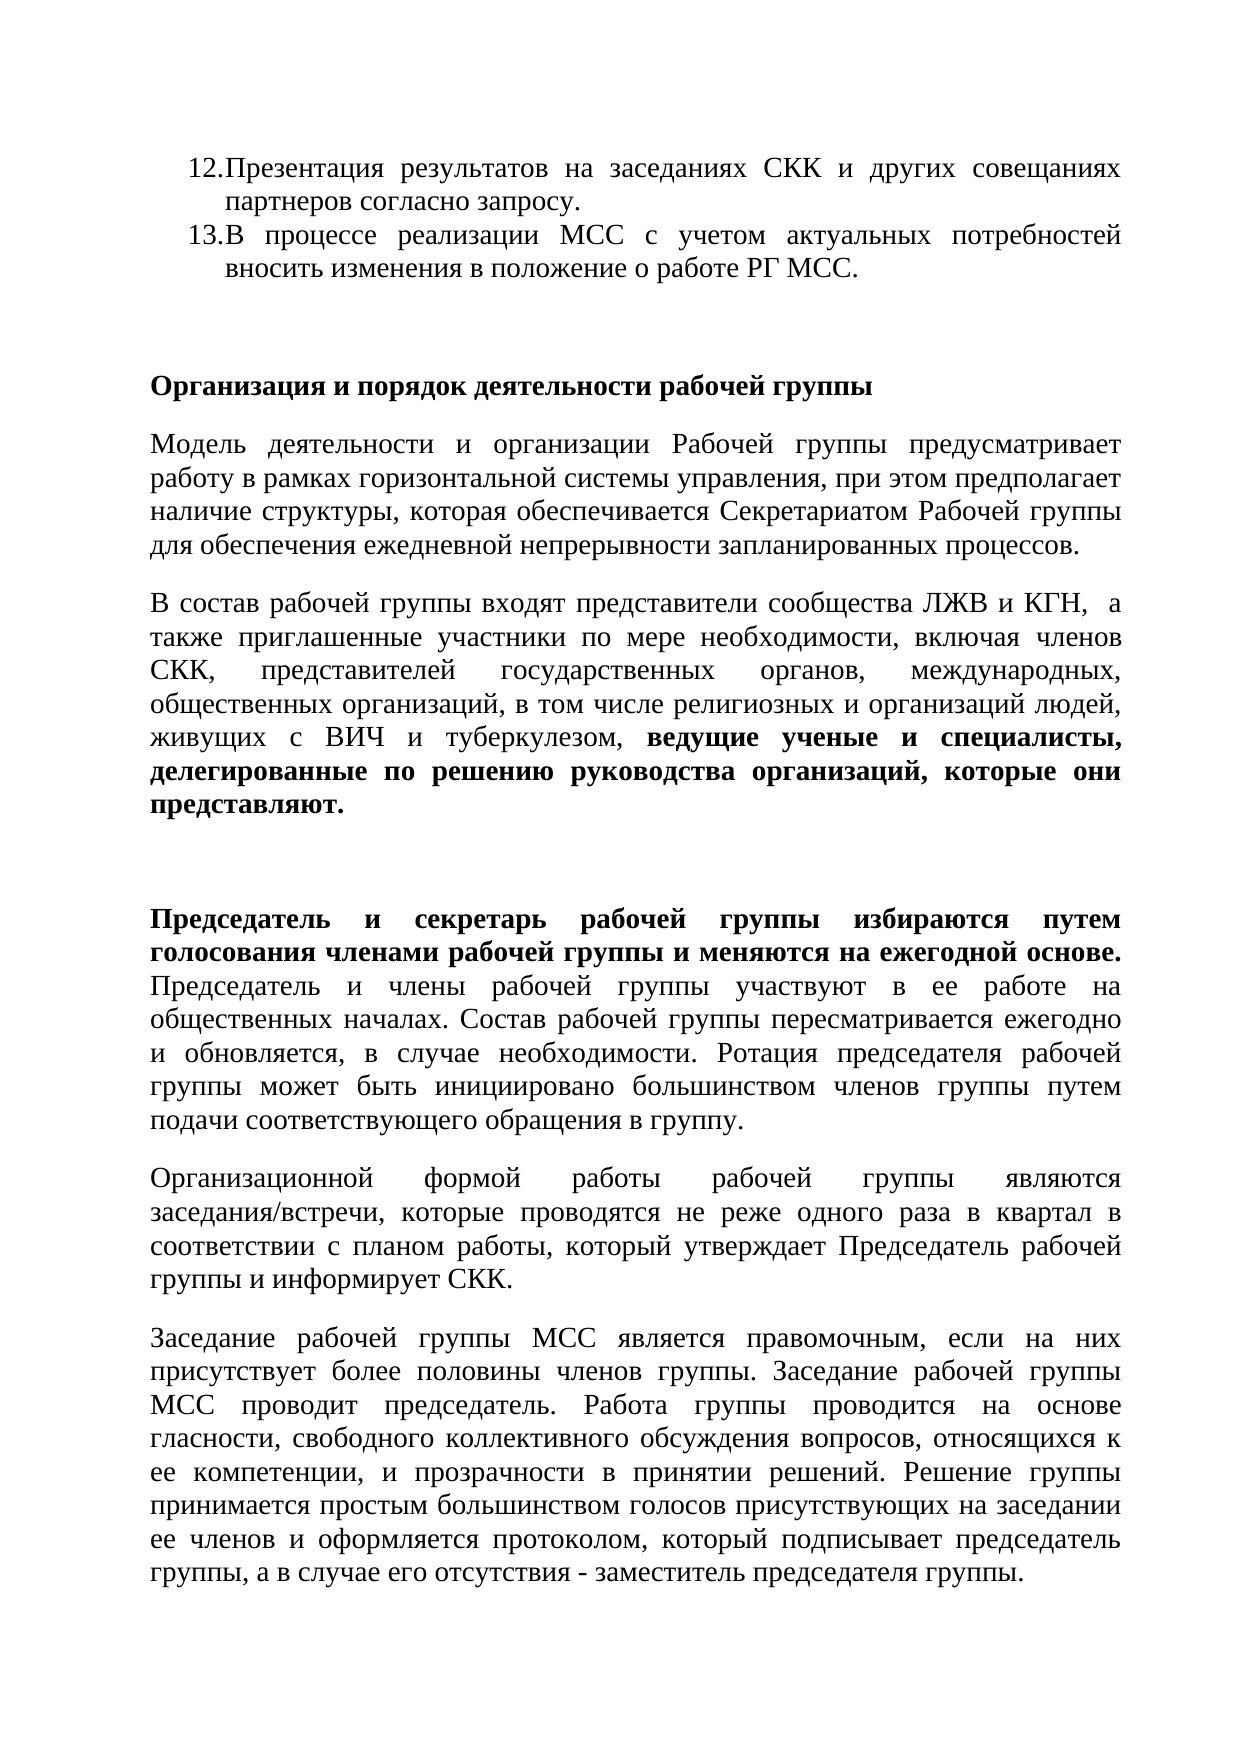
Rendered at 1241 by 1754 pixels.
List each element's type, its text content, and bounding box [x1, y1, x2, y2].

text Модель деятельности и организации Рабочей группы предусматривает работу в рамках горизонтальной системы управления, при этом предполагает наличие структуры, которая обеспечивается Секретариатом Рабочей группы для обеспечения ежедневной непрерывности запланированных процессов. [150, 426, 1122, 560]
text Организационной формой работы рабочей группы являются заседания/встречи, которые проводятся не реже одного раза в квартал в соответствии с планом работы, который утверждает Председатель рабочей группы и информирует СКК. [150, 1161, 1122, 1295]
text В состав рабочей группы входят членов СКК, представителей государственных органов, международных, общественных организаций, в том числе религиозных и организаций людей, живущих с ВИЧ и туберкулезом, ведущие ученые и специалисты, делегированные по решению руководства организаций, которые они представляют. [150, 585, 1122, 820]
text Председатель и члены рабочей группы участвуют в ее работе на общественных началах. Состав рабочей группы пересматривается ежегодно и обновляется, в случае необходимости. Ротация председателя рабочей группы может быть инициировано большинством членов группы путем подачи соответствующего обращения в группу. [150, 901, 1122, 1136]
text Организация и порядок деятельности рабочей группы [150, 368, 1122, 401]
text Заседание рабочей группы МСС является правомочным, если на них присутствует более половины членов группы. Заседание рабочей группы МСС проводит председатель. Работа группы проводится на основе гласности, свободного коллективного обсуждения вопросов, относящихся к ее компетенции, и прозрачности в принятии решений. Решение группы принимается простым большинством голосов присутствующих на заседании ее членов и оформляется протоколом, который подписывает председатель группы, а в случае его отсутствия - заместитель председателя группы. [150, 1320, 1122, 1588]
list Презентация результатов на заседаниях СКК и других совещаниях партнеров согласно запросу. [187, 150, 1122, 217]
list В процессе реализации МСС с учетом актуальных потребностей вносить изменения в положение о работе РГ МСС. [187, 217, 1122, 284]
